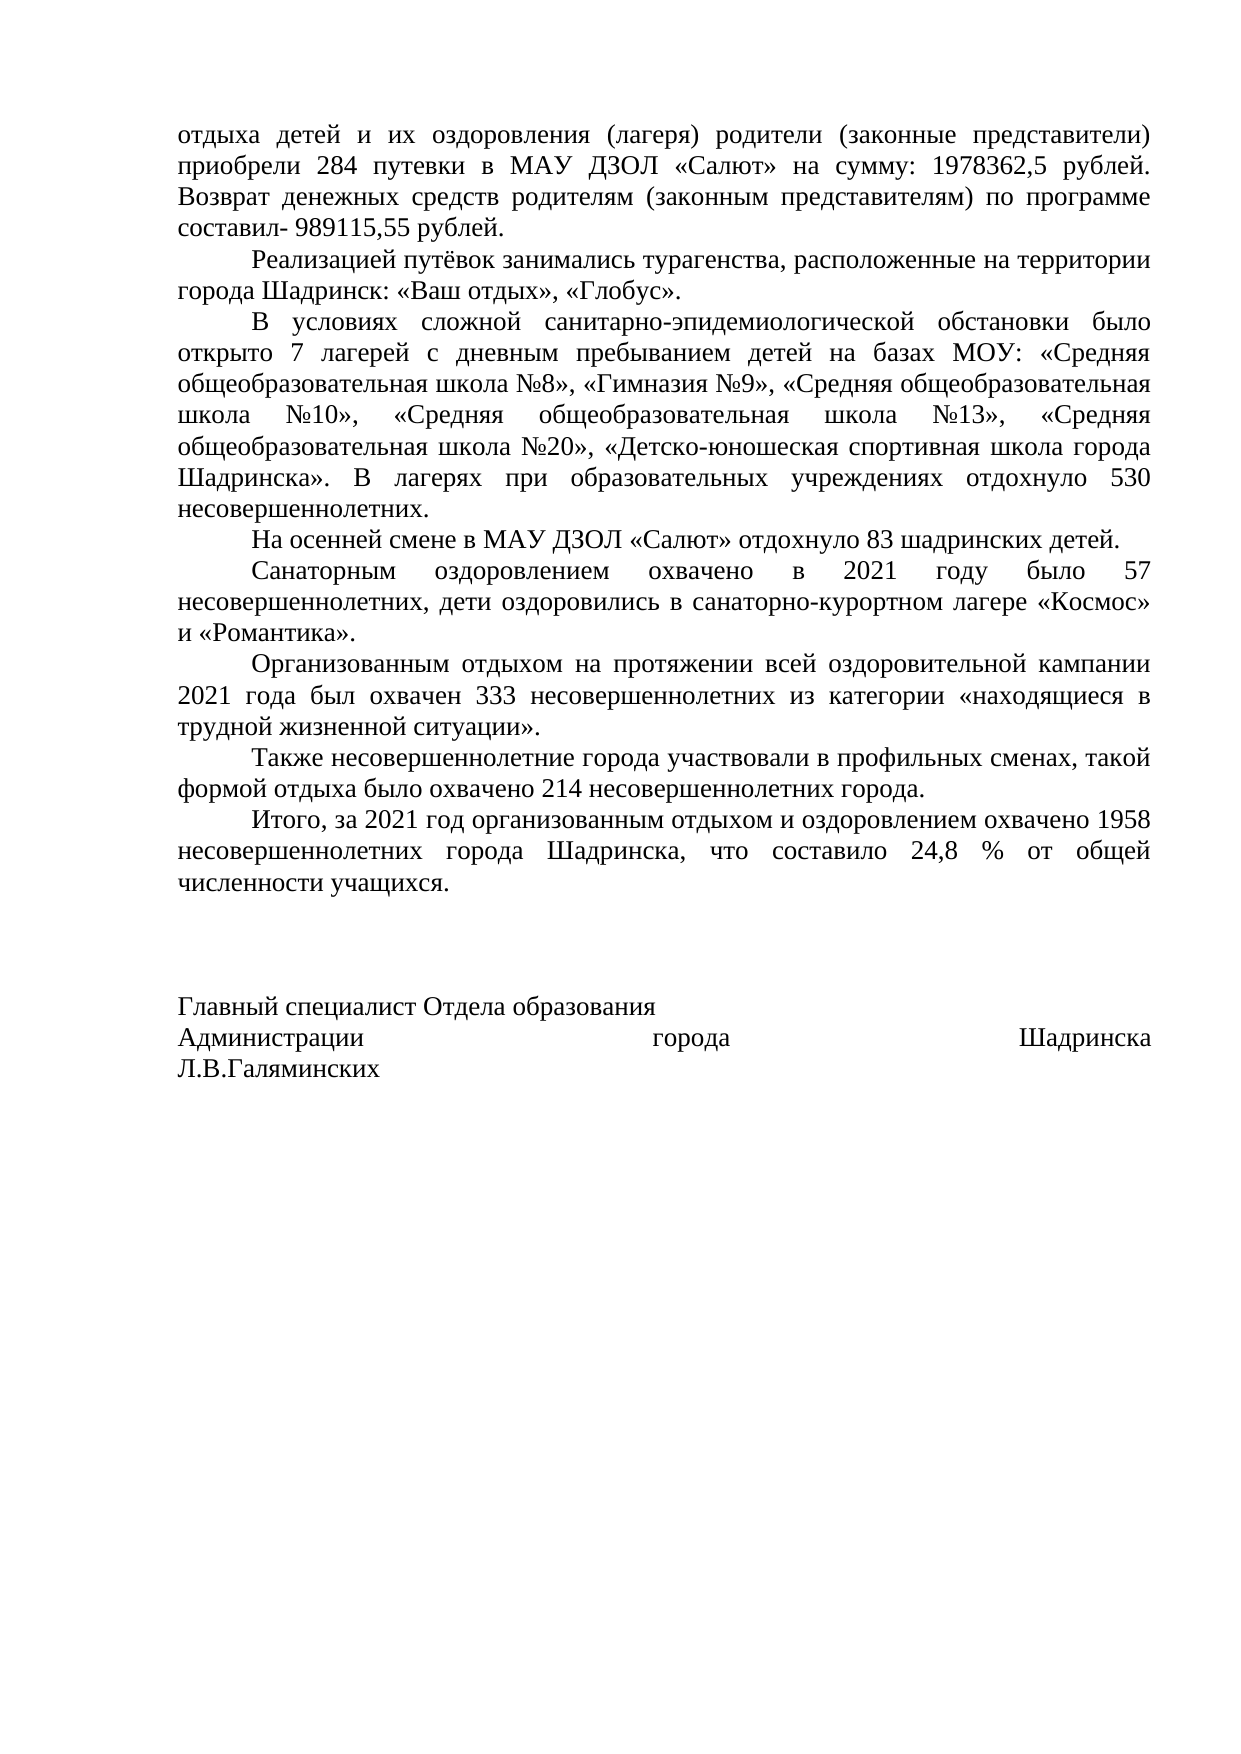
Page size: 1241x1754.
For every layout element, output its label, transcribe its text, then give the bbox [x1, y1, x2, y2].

text Главный специалист Отдела образования [177, 990, 1152, 1021]
text В условиях сложной санитарно-эпидемиологической обстановки было открыто 7 лагерей с дневным пребыванием детей на базах МОУ: «Средняя общеобразовательная школа №8», «Гимназия №9», «Средняя общеобразовательная школа №10», «Средняя общеобразовательная школа №13», «Средняя общеобразовательная школа №20», «Детско-юношеская спортивная школа города Шадринска». В лагерях при образовательных учреждениях отдохнуло 530 несовершеннолетних. [177, 305, 1152, 523]
text На осенней смене в МАУ ДЗОЛ «Салют» отдохнуло 83 шадринских детей. [177, 523, 1152, 554]
text Также несовершеннолетние города участвовали в профильных сменах, такой формой отдыха было охвачено 214 несовершеннолетних города. [177, 741, 1152, 803]
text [177, 118, 1152, 243]
text Санаторным оздоровлением охвачено в 2021 году было 57 несовершеннолетних, дети оздоровились в санаторно-курортном лагере «Космос» и «Романтика». [177, 554, 1152, 648]
text Администрации города Шадринска Л.В.Галяминских [177, 1021, 1152, 1084]
text Реализацией путёвок занимались турагенства, расположенные на территории города Шадринск: «Ваш отдых», «Глобус». [177, 243, 1152, 305]
text Организованным отдыхом на протяжении всей оздоровительной кампании 2021 года был охвачен 333 несовершеннолетних из категории «находящиеся в трудной жизненной ситуации». [177, 648, 1152, 741]
text Итого, за 2021 год организованным отдыхом и оздоровлением охвачено 1958 несовершеннолетних города Шадринска, что составило 24,8 % от общей численности учащихся. [177, 803, 1152, 897]
